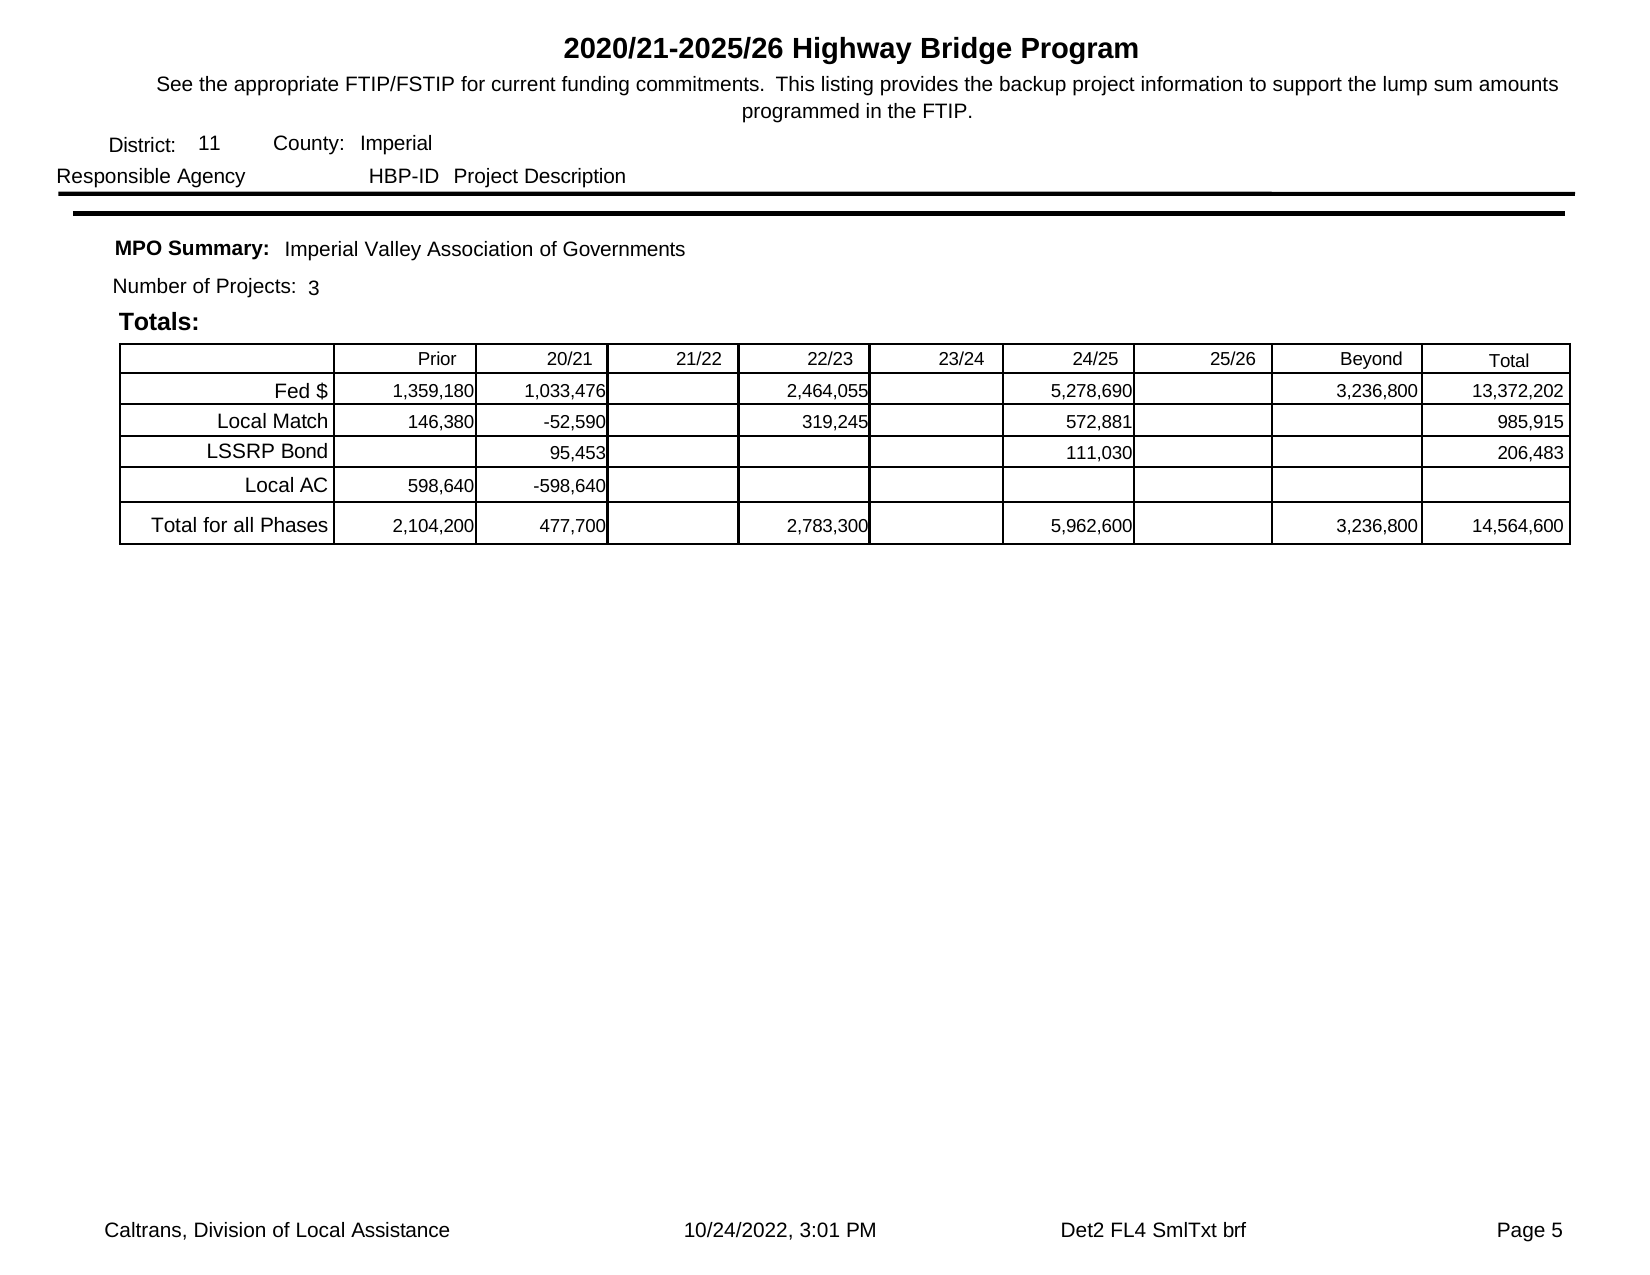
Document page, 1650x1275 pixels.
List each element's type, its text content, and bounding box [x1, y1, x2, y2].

table_cell 206,483 [1423, 437, 1569, 466]
table_header 23/24 [871, 345, 1002, 372]
table_cell [1273, 405, 1421, 434]
table_cell Total for all Phases [121, 503, 333, 543]
table_cell 2,104,200 [335, 503, 475, 543]
table_cell 319,245 [740, 405, 868, 434]
table_cell Local AC [121, 468, 333, 501]
table_cell 5,962,600 [1004, 503, 1133, 543]
table_header Prior [335, 345, 475, 372]
table_cell [609, 374, 737, 403]
table_cell [609, 437, 737, 466]
table_cell 1,359,180 [335, 374, 475, 403]
table_cell [740, 468, 868, 501]
table_cell 3,236,800 [1273, 503, 1421, 543]
table_cell 146,380 [335, 405, 475, 434]
table_cell [871, 437, 1002, 466]
table_cell [1135, 503, 1271, 543]
table_cell [609, 503, 737, 543]
table_cell Fed $ [121, 374, 333, 403]
table_header 24/25 [1004, 345, 1133, 372]
table_header Total [1423, 345, 1569, 372]
table_cell 95,453 [477, 437, 606, 466]
table_cell [740, 437, 868, 466]
table_cell 477,700 [477, 503, 606, 543]
table_header 25/26 [1135, 345, 1271, 372]
table_cell 985,915 [1423, 405, 1569, 434]
table_cell 2,464,055 [740, 374, 868, 403]
table_header Beyond [1273, 345, 1421, 372]
table_cell -52,590 [477, 405, 606, 434]
table_cell [1135, 374, 1271, 403]
table_cell 5,278,690 [1004, 374, 1133, 403]
table_header 22/23 [740, 345, 868, 372]
table_header 21/22 [609, 345, 737, 372]
table_cell [871, 374, 1002, 403]
text Number of Projects: 3 [112, 274, 1629, 299]
table_cell [1423, 468, 1569, 501]
table_header 20/21 [477, 345, 606, 372]
table_cell 111,030 [1004, 437, 1133, 466]
table_cell [609, 405, 737, 434]
table_cell [1135, 437, 1271, 466]
table_cell 598,640 [335, 468, 475, 501]
table_cell -598,640 [477, 468, 606, 501]
table_cell [871, 503, 1002, 543]
table_cell [1135, 468, 1271, 501]
table_cell 3,236,800 [1273, 374, 1421, 403]
table_cell [1273, 468, 1421, 501]
table_header [121, 345, 333, 372]
table_cell [335, 437, 475, 466]
table_cell 13,372,202 [1423, 374, 1569, 403]
table_cell [1004, 468, 1133, 501]
table_cell 2,783,300 [740, 503, 868, 543]
table_cell LSSRP Bond [121, 437, 333, 466]
table_cell Local Match [121, 405, 333, 434]
table_cell 1,033,476 [477, 374, 606, 403]
table_cell [871, 405, 1002, 434]
text MPO Summary: Imperial Valley Association of Governments [114, 236, 1629, 261]
text Totals: [119, 307, 1629, 336]
table_cell 572,881 [1004, 405, 1133, 434]
table_cell [1135, 405, 1271, 434]
table_cell 14,564,600 [1423, 503, 1569, 543]
table_cell [609, 468, 737, 501]
table_cell [871, 468, 1002, 501]
table_cell [1273, 437, 1421, 466]
